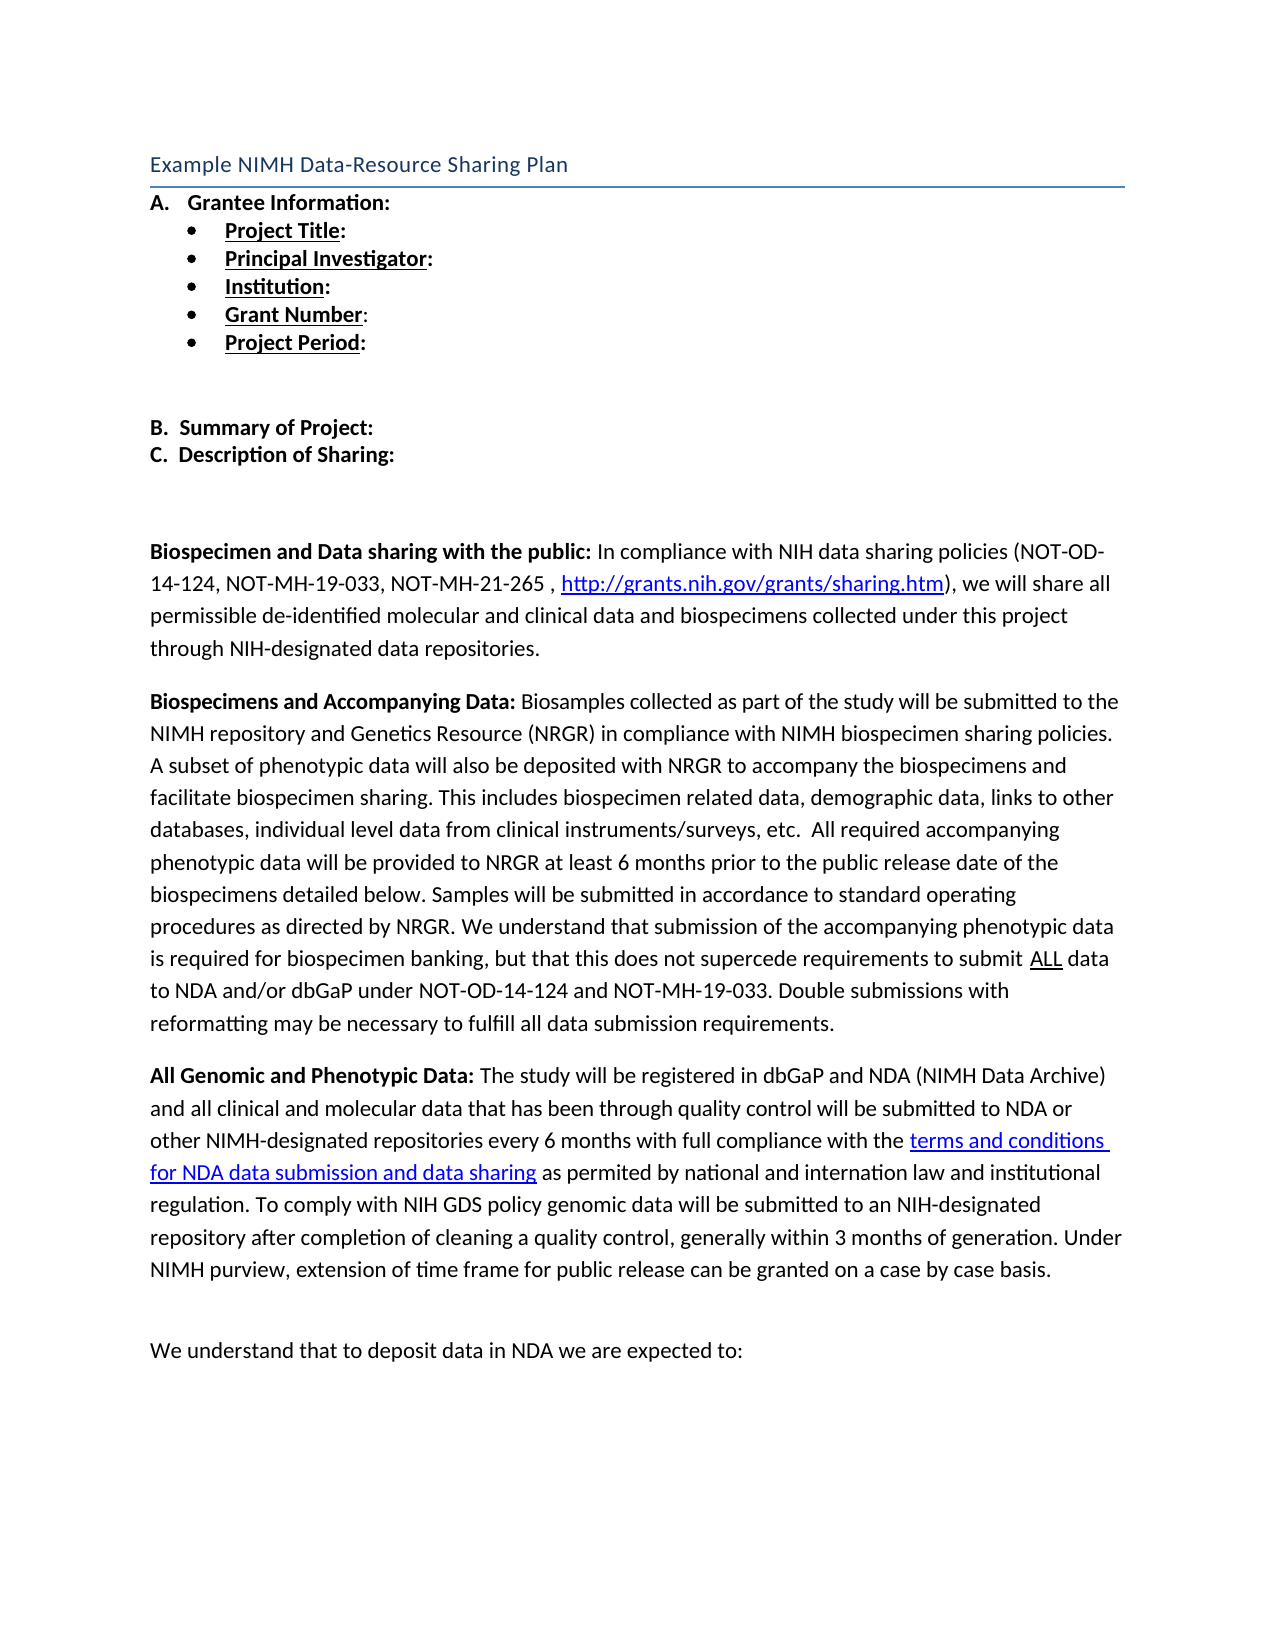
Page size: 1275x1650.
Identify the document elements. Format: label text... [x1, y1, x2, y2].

text All Genomic and Phenotypic Data: The study will be registered in dbGaP and NDA (NIMH Data Archive) and all clinical and molecular data that has been through quality control will be submitted to NDA or other NIMH-designated repositories every 6 months with full compliance with the terms and conditions for NDA data submission and data sharing as permited by national and internation law and institutional regulation. To comply with NIH GDS policy genomic data will be submitted to an NIH-designated repository after completion of cleaning a quality control, generally within 3 months of generation. Under NIMH purview, extension of time frame for public release can be granted on a case by case basis. [150, 1062, 1125, 1283]
title Example NIMH Data-Resource Sharing Plan [150, 150, 1125, 186]
list Project Period: [187, 328, 1125, 357]
text We understand that to deposit data in NDA we are expected to: [150, 1336, 1125, 1364]
text Biospecimens and Accompanying Data: Biosamples collected as part of the study will be submitted to the NIMH repository and Genetics Resource (NRGR) in compliance with NIMH biospecimen sharing policies. A subset of phenotypic data will also be deposited with NRGR to accompany the biospecimens and facilitate biospecimen sharing. This includes biospecimen related data, demographic data, links to other databases, individual level data from clinical instruments/surveys, etc. All required accompanying phenotypic data will be provided to NRGR at least 6 months prior to the public release date of the biospecimens detailed below. Samples will be submitted in accordance to standard operating procedures as directed by NRGR. We understand that submission of the accompanying phenotypic data is required for biospecimen banking, but that this does not supercede requirements to submit ALL data to NDA and/or dbGaP under NOT-OD-14-124 and NOT-MH-19-033. Double submissions with reformatting may be necessary to fulfill all data submission requirements. [150, 687, 1125, 1037]
list Grantee Information: [150, 188, 1125, 216]
list Institution: [187, 272, 1125, 301]
text Biospecimen and Data sharing with the public: In compliance with NIH data sharing policies (NOT-OD-14-124, NOT-MH-19-033, NOT-MH-21-265 , http://grants.nih.gov/grants/sharing.htm), we will share all permissible de-identified molecular and clinical data and biospecimens collected under this project through NIH-designated data repositories. [150, 537, 1125, 662]
list Grant Number: [187, 301, 1125, 328]
text B. Summary of Project: [150, 413, 1125, 441]
text C. Description of Sharing: [150, 441, 1125, 469]
list Project Title: [187, 216, 1125, 244]
list Principal Investigator: [187, 244, 1125, 272]
